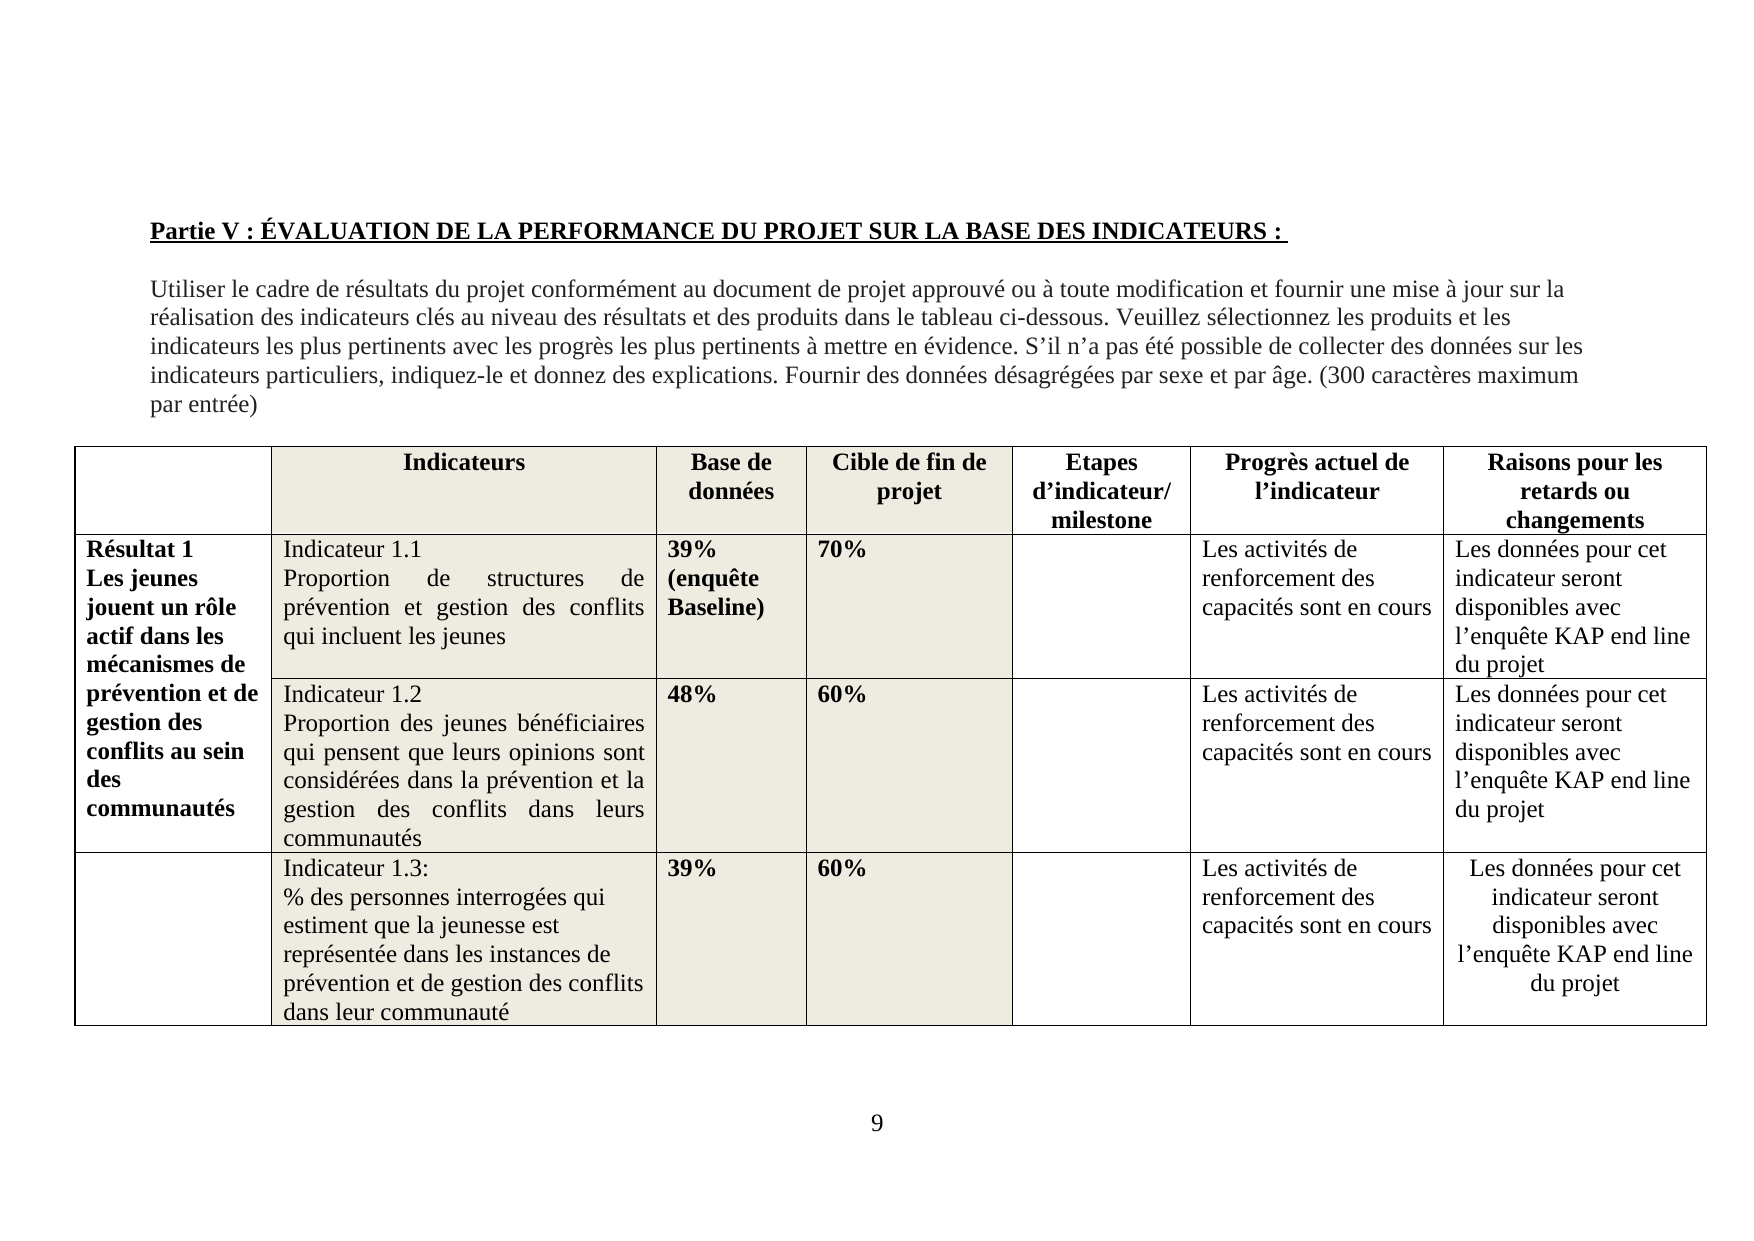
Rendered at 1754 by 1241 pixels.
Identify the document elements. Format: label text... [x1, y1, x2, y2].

table_cell Les données pour cet indicateur seront disponibles avec l’enquête KAP end line du projet [1444, 679, 1706, 852]
table_header [76, 447, 271, 533]
table_cell 48% [657, 679, 806, 852]
table_cell [1013, 535, 1190, 678]
table_cell 60% [807, 679, 1012, 852]
table_header Raisons pour les retards ou changements [1444, 447, 1706, 533]
table_cell Les données pour cet indicateur seront disponibles avec l’enquête KAP end line du projet [1444, 535, 1706, 678]
table_header Etapes d’indicateur/ milestone [1013, 447, 1190, 533]
table_cell 39% [657, 853, 806, 1025]
table_header Indicateurs [272, 447, 656, 533]
table_header Base de données [657, 447, 806, 533]
table_header Progrès actuel de l’indicateur [1191, 447, 1443, 533]
table_cell 60% [807, 853, 1012, 1025]
table_cell Indicateur 1.1 Proportion de structures de prévention et gestion des conflits qui incluent les jeunes [272, 535, 656, 678]
table_header Cible de fin de projet [807, 447, 1012, 533]
table_cell [1013, 679, 1190, 852]
table_cell Indicateur 1.2 Proportion des jeunes bénéficiaires qui pensent que leurs opinions sont considérées dans la prévention et la gestion des conflits dans leurs communautés [272, 679, 656, 852]
text Utiliser le cadre de résultats du projet conformément au document de projet approuvé ou à toute modification et fournir une mise à jour sur la réalisation des indicateurs clés au niveau des résultats et des produits dans le tableau ci-dessous. Veuillez sélectionnez les produits et les indicateurs les plus pertinents avec les progrès les plus pertinents à mettre en évidence. S’il n’a pas été possible de collecter des données sur les indicateurs particuliers, indiquez-le et donnez des explications. Fournir des données désagrégées par sexe et par âge. (300 caractères maximum par entrée) [150, 274, 1604, 417]
table_cell 70% [807, 535, 1012, 678]
table_cell Indicateur 1.3: % des personnes interrogées qui estiment que la jeunesse est représentée dans les instances de prévention et de gestion des conflits dans leur communauté [272, 853, 656, 1025]
table_cell Les activités de renforcement des capacités sont en cours [1191, 679, 1443, 852]
table_cell Résultat 1 Les jeunes jouent un rôle actif dans les mécanismes de prévention et de gestion des conflits au sein des communautés [76, 535, 271, 852]
text Partie V : ÉVALUATION DE LA PERFORMANCE DU PROJET SUR LA BASE DES INDICATEURS : [150, 216, 1604, 245]
table_cell [76, 853, 271, 1025]
table_cell Les activités de renforcement des capacités sont en cours [1191, 535, 1443, 678]
table_cell [1013, 853, 1190, 1025]
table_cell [1444, 853, 1706, 1025]
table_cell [1191, 853, 1443, 1025]
table_cell 39% (enquête Baseline) [657, 535, 806, 678]
